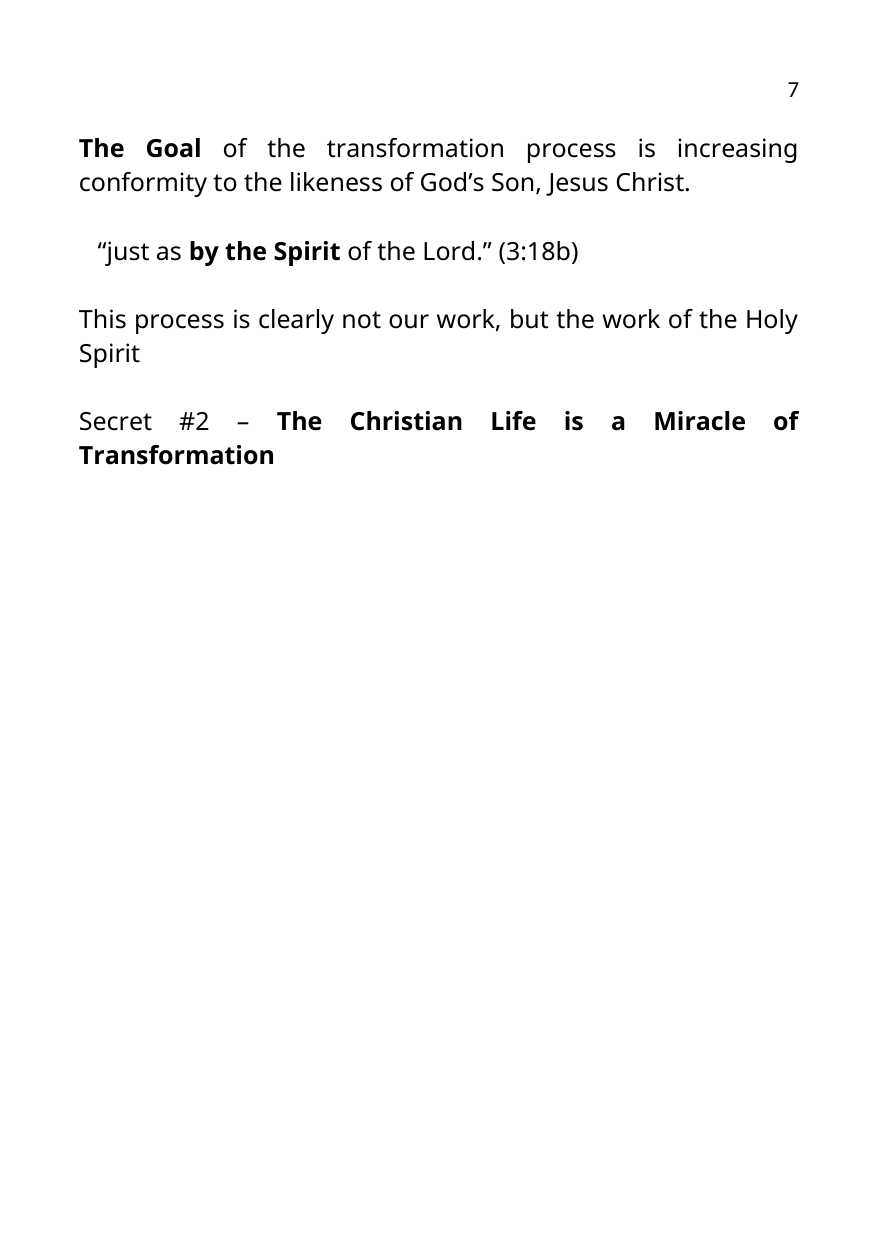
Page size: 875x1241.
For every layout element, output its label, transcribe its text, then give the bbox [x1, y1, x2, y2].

text “just as by the Spirit of the Lord.” (3:18b) [97, 233, 799, 267]
text This process is clearly not our work, but the work of the Holy Spirit [79, 301, 799, 369]
text Secret #2 – The Christian Life is a Miracle of Transformation [79, 403, 799, 472]
text The Goal of the transformation process is increasing conformity to the likeness of God’s Son, Jesus Christ. [79, 131, 799, 199]
